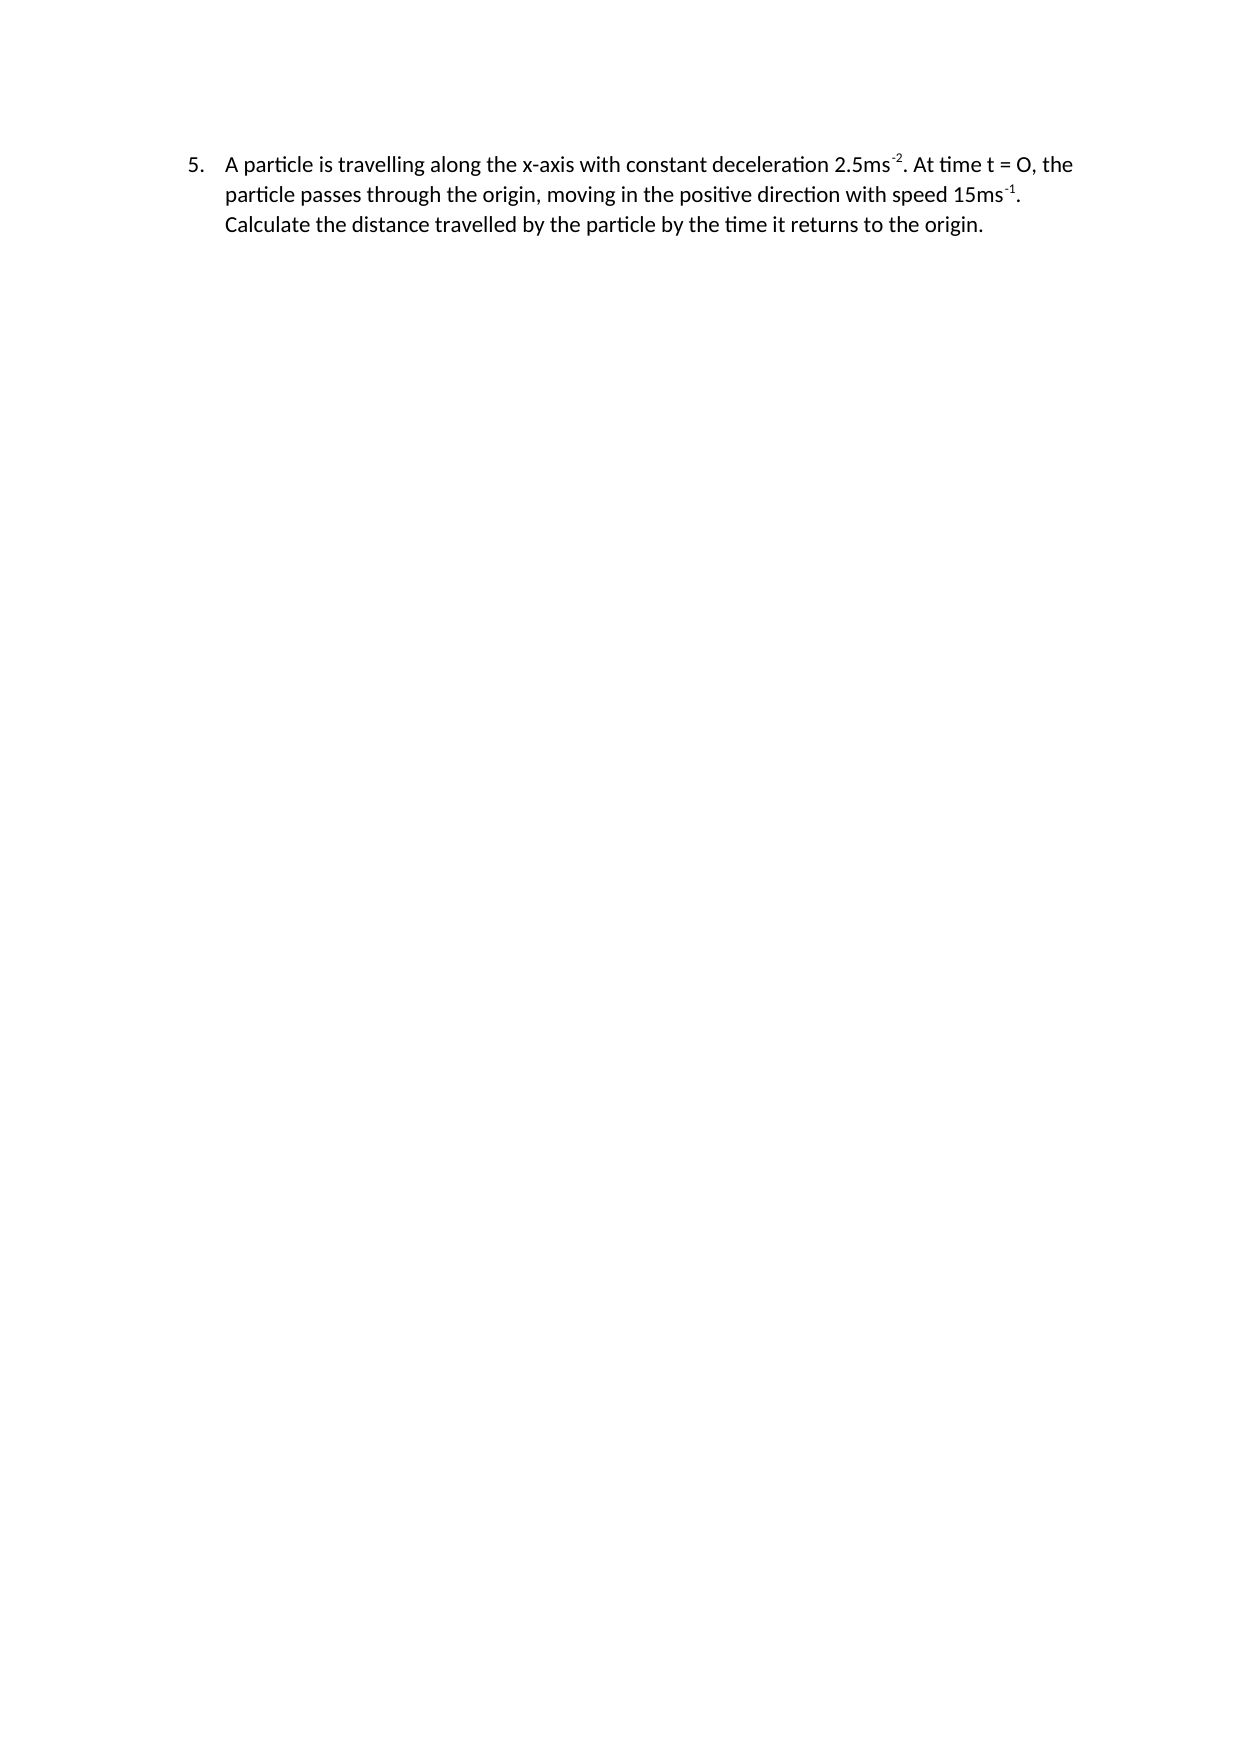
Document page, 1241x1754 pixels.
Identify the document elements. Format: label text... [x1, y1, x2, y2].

list A particle is travelling along the x-axis with constant deceleration 2.5ms-2. At time t = O, the particle passes through the origin, moving in the positive direction with speed 15ms-1. Calculate the distance travelled by the particle by the time it returns to the origin. [187, 150, 1090, 238]
